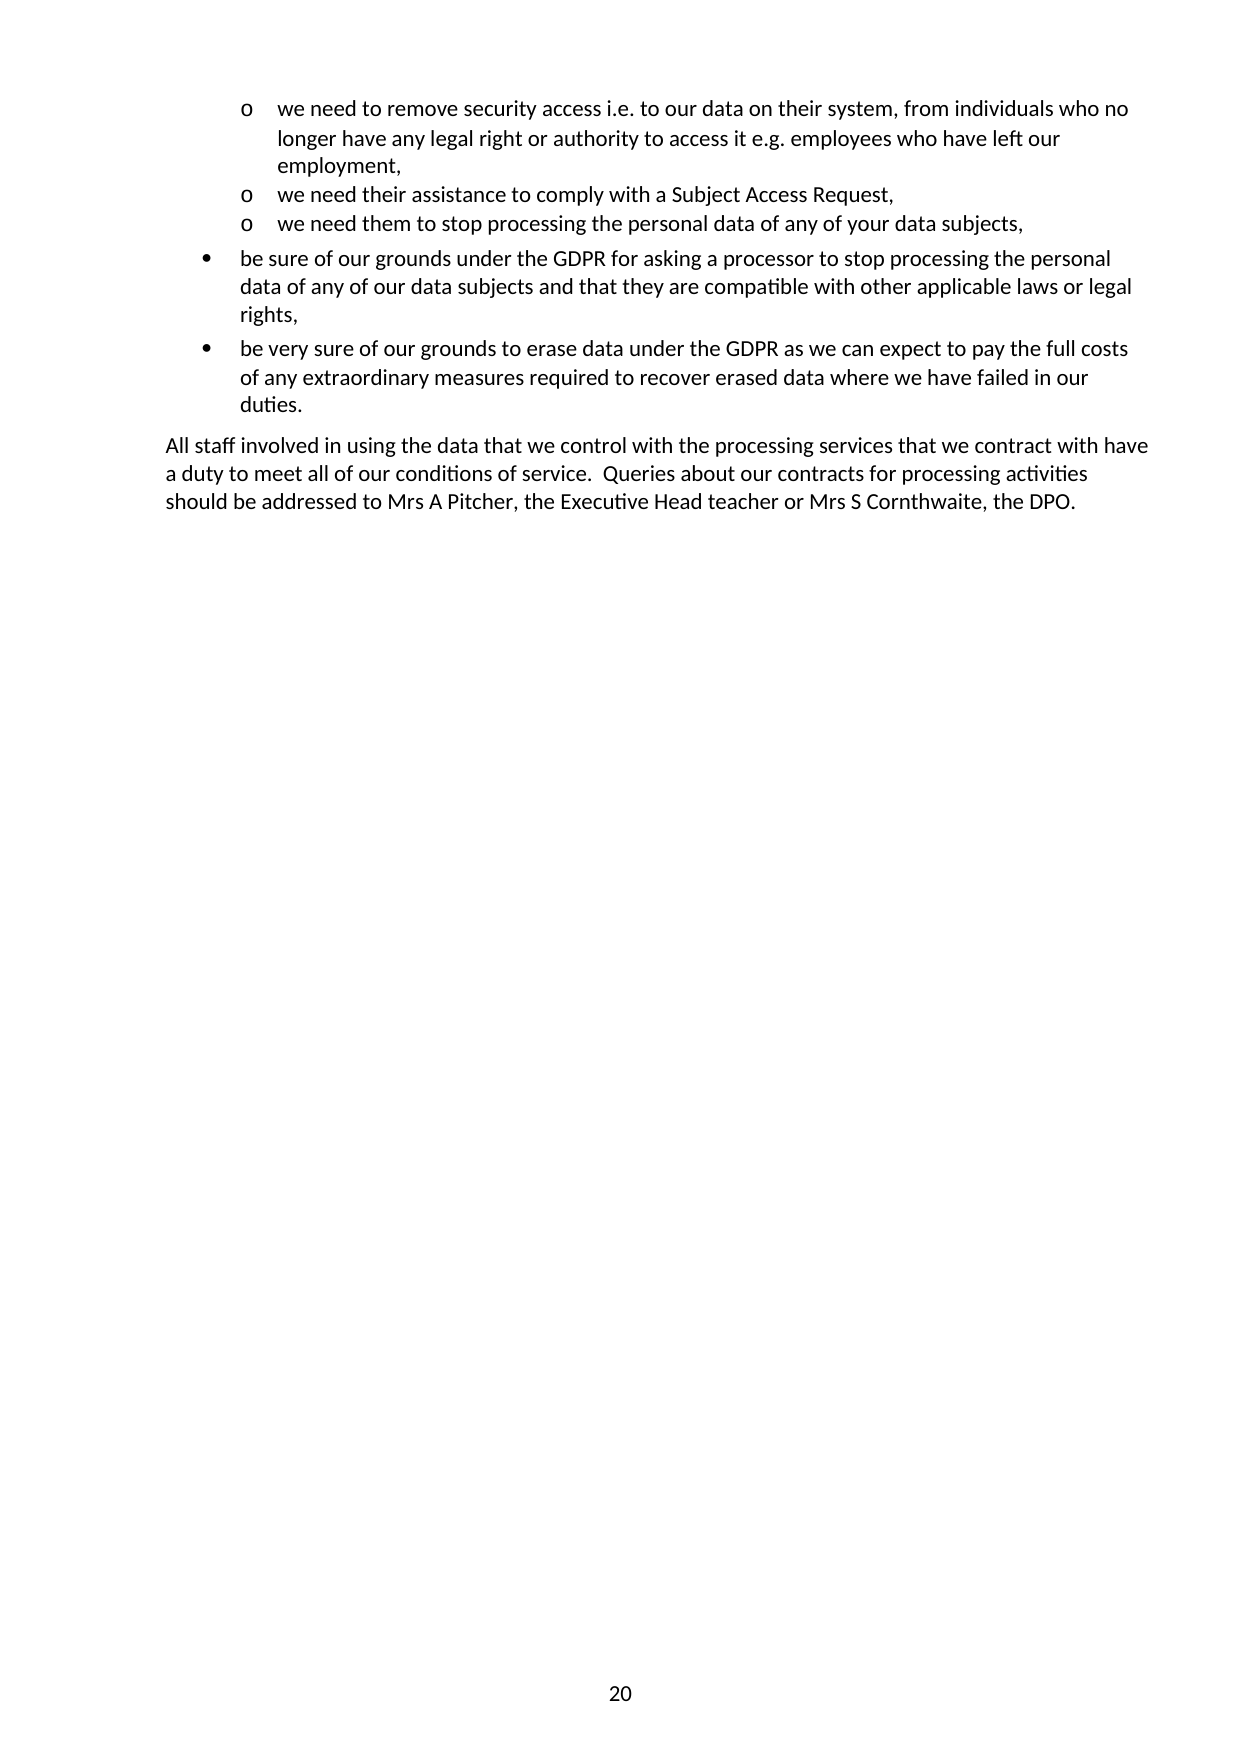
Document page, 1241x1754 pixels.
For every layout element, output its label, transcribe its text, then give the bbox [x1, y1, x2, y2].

list we need them to stop processing the personal data of any of your data subjects, [240, 209, 1152, 238]
list be sure of our grounds under the GDPR for asking a processor to stop processing the personal data of any of our data subjects and that they are compatible with other applicable laws or legal rights, [203, 244, 1152, 328]
text All staff involved in using the data that we control with the processing services that we contract with have a duty to meet all of our conditions of service. Queries about our contracts for processing activities should be addressed to Mrs A Pitcher, the Executive Head teacher or Mrs S Cornthwaite, the DPO. [165, 431, 1152, 515]
list we need to remove security access i.e. to our data on their system, from individuals who no longer have any legal right or authority to access it e.g. employees who have left our employment, [240, 94, 1152, 180]
list be very sure of our grounds to erase data under the GDPR as we can expect to pay the full costs of any extraordinary measures required to recover erased data where we have failed in our duties. [203, 334, 1152, 419]
list we need their assistance to comply with a Subject Access Request, [240, 180, 1152, 209]
